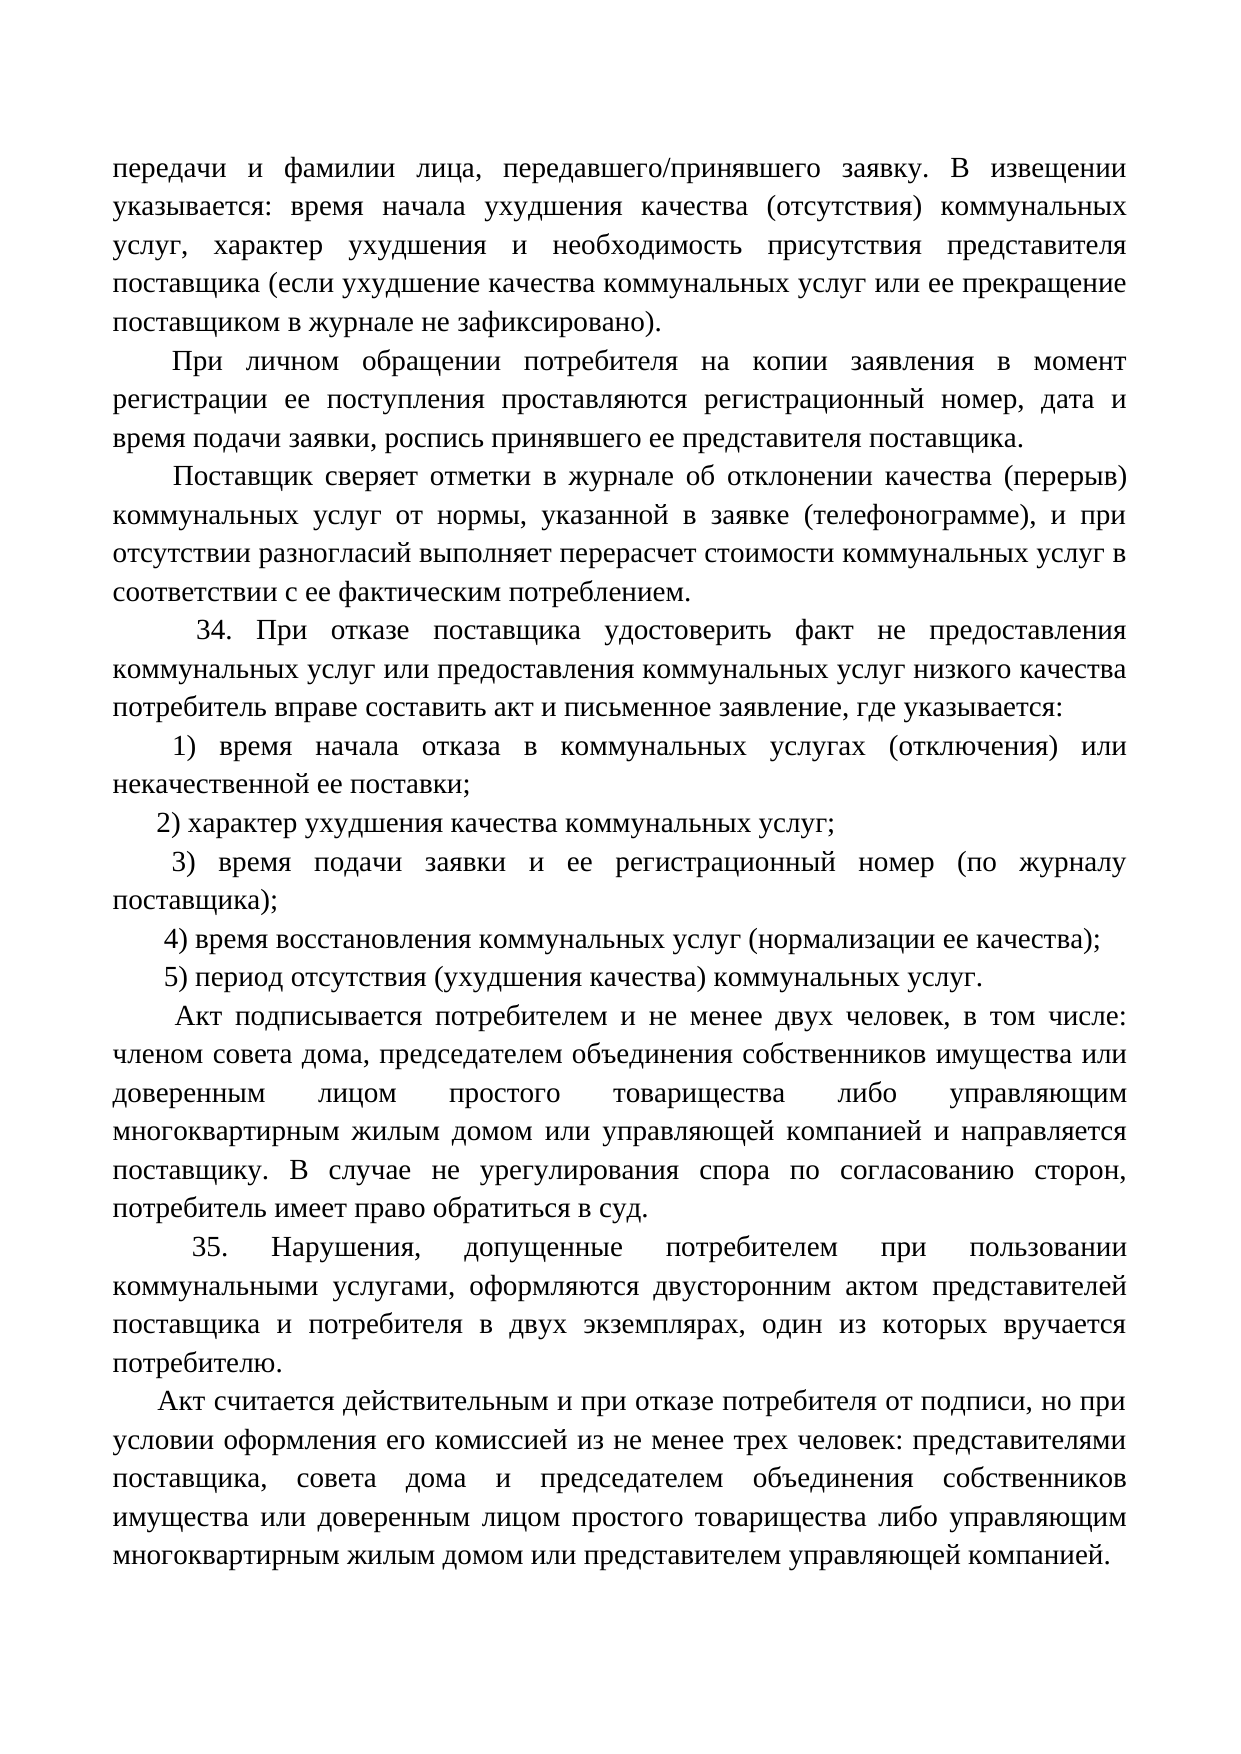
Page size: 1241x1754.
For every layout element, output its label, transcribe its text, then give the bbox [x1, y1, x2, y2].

text 1) время начала отказа в коммунальных услугах (отключения) или некачественной ее поставки; [112, 728, 1128, 800]
text 34. При отказе поставщика удостоверить факт не предоставления коммунальных услуг или предоставления коммунальных услуг низкого качества потребитель вправе составить акт и письменное заявление, где указывается: [112, 612, 1128, 723]
text Акт подписывается потребителем и не менее двух человек, в том числе: членом совета дома, председателем объединения собственников имущества или доверенным лицом простого товарищества либо управляющим многоквартирным жилым домом или управляющей компанией и направляется поставщику. В случае не урегулирования спора по согласованию сторон, потребитель имеет право обратиться в суд. [112, 998, 1128, 1224]
text При личном обращении потребителя на копии заявления в момент регистрации ее поступления проставляются регистрационный номер, дата и время подачи заявки, роспись принявшего ее представителя поставщика. [112, 343, 1128, 453]
text Акт считается действительным и при отказе потребителя от подписи, но при условии оформления его комиссией из не менее трех человек: представителями поставщика, совета дома и председателем объединения собственников имущества или доверенным лицом простого товарищества либо управляющим многоквартирным жилым домом или представителем управляющей компанией. [112, 1383, 1128, 1571]
text 3) время подачи заявки и ее регистрационный номер (по журналу поставщика); [112, 844, 1128, 916]
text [112, 150, 1128, 338]
text 2) характер ухудшения качества коммунальных услуг; [112, 805, 1128, 839]
text 5) период отсутствия (ухудшения качества) коммунальных услуг. [112, 959, 1128, 993]
text 35. Нарушения, допущенные потребителем при пользовании коммунальными услугами, оформляются двусторонним актом представителей поставщика и потребителя в двух экземплярах, один из которых вручается потребителю. [112, 1229, 1128, 1378]
text Поставщик сверяет отметки в журнале об отклонении качества (перерыв) коммунальных услуг от нормы, указанной в заявке (телефонограмме), и при отсутствии разногласий выполняет перерасчет стоимости коммунальных услуг в соответствии с ее фактическим потреблением. [112, 458, 1128, 607]
text 4) время восстановления коммунальных услуг (нормализации ее качества); [112, 921, 1128, 954]
